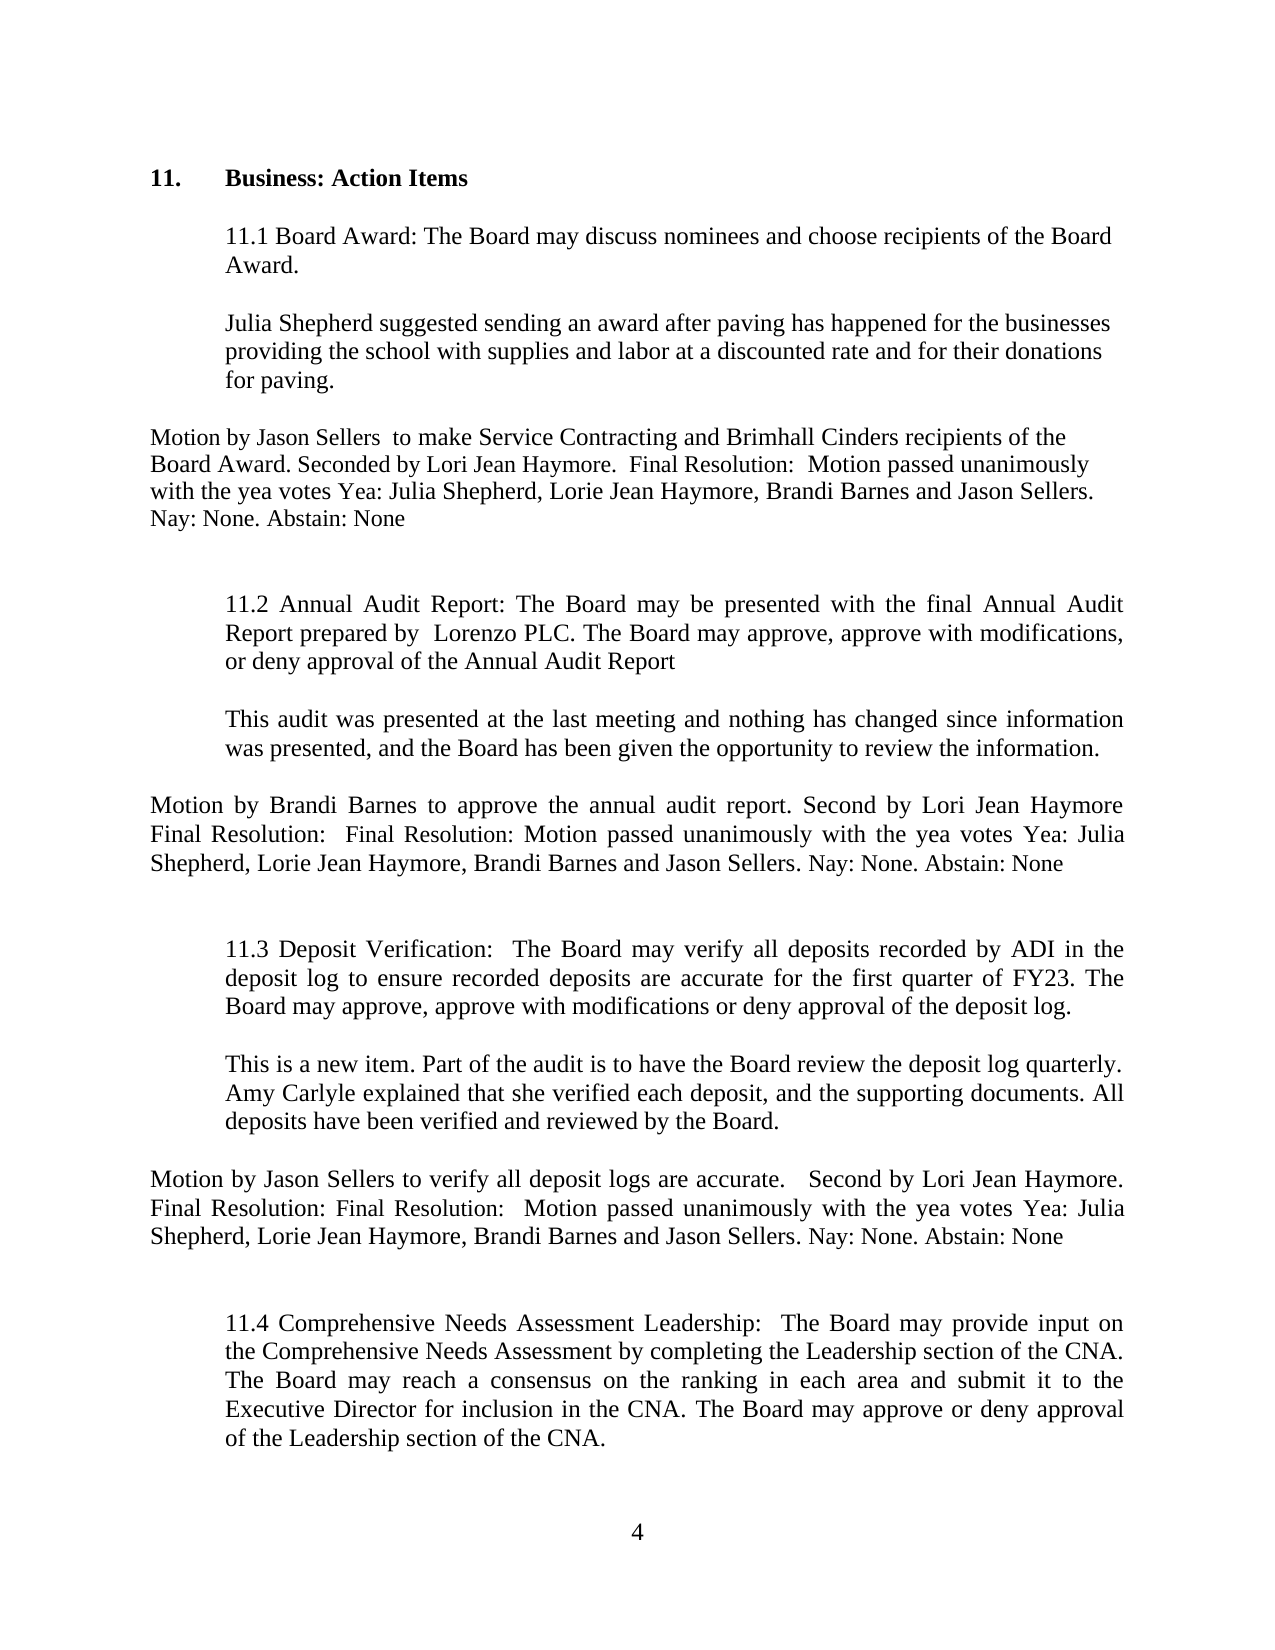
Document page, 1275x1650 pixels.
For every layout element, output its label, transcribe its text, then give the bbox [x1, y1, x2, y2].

text Motion by Jason Sellers to verify all deposit logs are accurate. Second by Lori Jean Haymore. Final Resolution: Final Resolution: Motion passed unanimously with the yea votes Yea: Julia Shepherd, Lorie Jean Haymore, Brandi Barnes and Jason Sellers. Nay: None. Abstain: None [150, 1164, 1125, 1250]
text 11.4 Comprehensive Needs Assessment Leadership: The Board may provide input on the Comprehensive Needs Assessment by completing the Leadership section of the CNA. The Board may reach a consensus on the ranking in each area and submit it to the Executive Director for inclusion in the CNA. The Board may approve or deny approval of the Leadership section of the CNA. [225, 1308, 1125, 1451]
text 11.2 Annual Audit Report: The Board may be presented with the final Annual Audit Report prepared by Lorenzo PLC. The Board may approve, approve with modifications, or deny approval of the Annual Audit Report [225, 589, 1125, 675]
text Motion by Jason Sellers to make Service Contracting and Brimhall Cinders recipients of the Board Award. Seconded by Lori Jean Haymore. Final Resolution: Motion passed unanimously with the yea votes Yea: Julia Shepherd, Lorie Jean Haymore, Brandi Barnes and Jason Sellers. Nay: None. Abstain: None [150, 423, 1119, 531]
text This is a new item. Part of the audit is to have the Board review the deposit log quarterly. Amy Carlyle explained that she verified each deposit, and the supporting documents. All deposits have been verified and reviewed by the Board. [225, 1049, 1125, 1135]
text 11. Business: Action Items [150, 163, 1125, 192]
text Julia Shepherd suggested sending an award after paving has happened for the businesses providing the school with supplies and labor at a discounted rate and for their donations for paving. [225, 308, 1124, 394]
text This audit was presented at the last meeting and nothing has changed since information was presented, and the Board has been given the opportunity to review the information. [225, 704, 1125, 761]
text 11.3 Deposit Verification: The Board may verify all deposits recorded by ADI in the deposit log to ensure recorded deposits are accurate for the first quarter of FY23. The Board may approve, approve with modifications or deny approval of the deposit log. [225, 934, 1125, 1020]
text Motion by Brandi Barnes to approve the annual audit report. Second by Lori Jean Haymore Final Resolution: Final Resolution: Motion passed unanimously with the yea votes Yea: Julia Shepherd, Lorie Jean Haymore, Brandi Barnes and Jason Sellers. Nay: None. Abstain: None [150, 790, 1125, 876]
text 11.1 Board Award: The Board may discuss nominees and choose recipients of the Board Award. [225, 221, 1124, 278]
